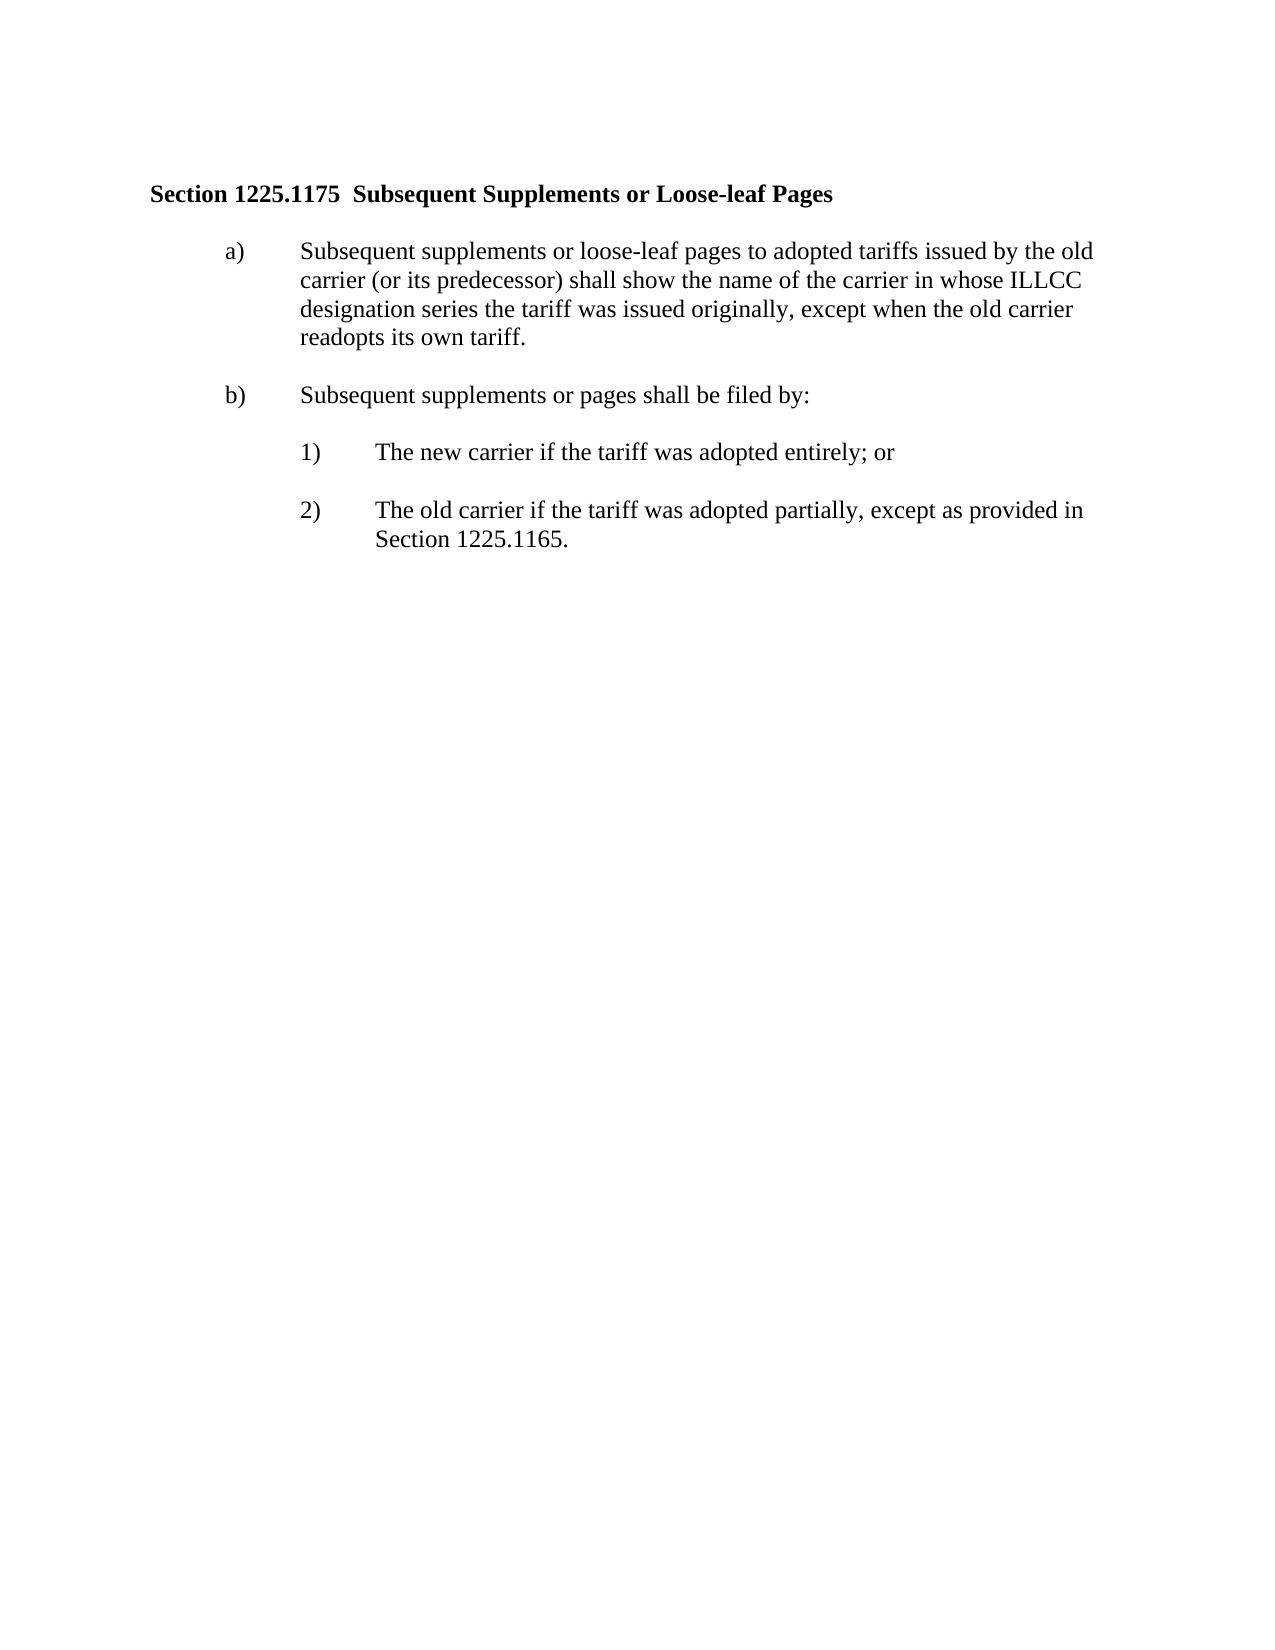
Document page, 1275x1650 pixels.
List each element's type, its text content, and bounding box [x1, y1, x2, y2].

text b) Subsequent supplements or pages shall be filed by: [225, 380, 1125, 409]
text a) Subsequent supplements or loose-leaf pages to adopted tariffs issued by the old carrier (or its predecessor) shall show the name of the carrier in whose ILLCC designation series the tariff was issued originally, except when the old carrier readopts its own tariff. [225, 236, 1125, 351]
text Section 1225.1175 Subsequent Supplements or Loose-leaf Pages [150, 179, 1125, 207]
text 1) The new carrier if the tariff was adopted entirely; or [300, 437, 1125, 466]
text 2) The old carrier if the tariff was adopted partially, except as provided in Section 1225.1165. [300, 495, 1125, 552]
